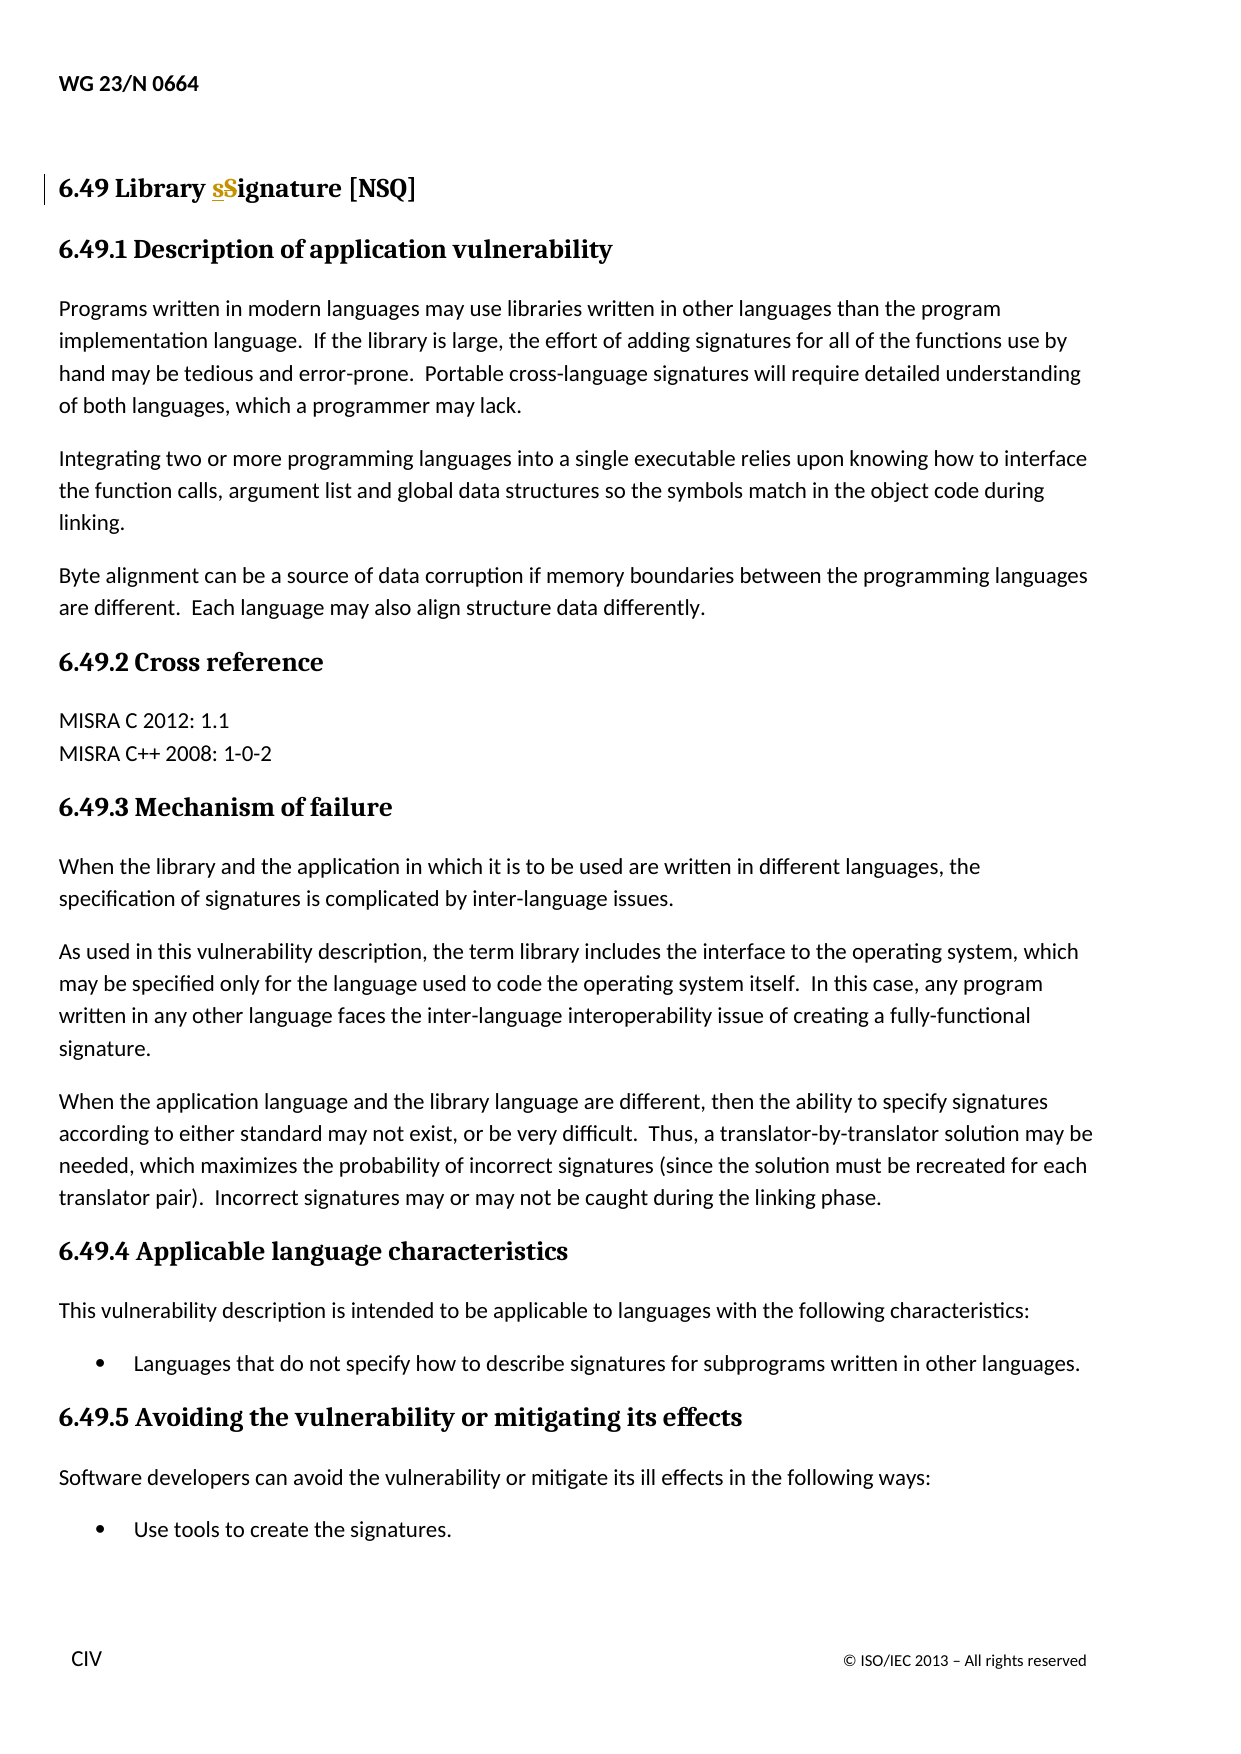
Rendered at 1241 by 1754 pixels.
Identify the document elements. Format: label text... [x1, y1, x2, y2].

list Use tools to create the signatures. [96, 1516, 1099, 1544]
subtitle 6.49.2 Cross reference [58, 647, 1099, 678]
text Integrating two or more programming languages into a single executable relies upon knowing how to interface the function calls, argument list and global data structures so the symbols match in the object code during linking. [58, 444, 1099, 536]
list Languages that do not specify how to describe signatures for subprograms written in other languages. [96, 1349, 1099, 1377]
subtitle 6.49.1 Description of application vulnerability [58, 234, 1099, 265]
subtitle 6.49.5 Avoiding the vulnerability or mitigating its effects [58, 1402, 1099, 1434]
subtitle 6.49 Library ignature [NSQ] [58, 173, 1099, 205]
subtitle 6.49.3 Mechanism of failure [58, 792, 1099, 823]
text When the application language and the library language are different, then the ability to specify signatures according to either standard may not exist, or be very difficult. Thus, a translator-by-translator solution may be needed, which maximizes the probability of incorrect signatures (since the solution must be recreated for each translator pair). Incorrect signatures may or may not be caught during the linking phase. [58, 1087, 1099, 1211]
text Software developers can avoid the vulnerability or mitigate its ill effects in the following ways: [58, 1463, 1099, 1491]
text This vulnerability description is intended to be applicable to languages with the following characteristics: [58, 1296, 1099, 1324]
text Byte alignment can be a source of data corruption if memory boundaries between the programming languages are different. Each language may also align structure data differently. [58, 561, 1099, 622]
text MISRA C 2012: 1.1 [58, 707, 1099, 735]
text As used in this vulnerability description, the term library includes the interface to the operating system, which may be specified only for the language used to code the operating system itself. In this case, any program written in any other language faces the inter-language interoperability issue of creating a fully-functional signature. [58, 937, 1099, 1062]
text When the library and the application in which it is to be used are written in different languages, the specification of signatures is complicated by inter-language issues. [58, 852, 1099, 912]
text MISRA C++ 2008: 1-0-2 [58, 739, 1099, 767]
subtitle 6.49.4 Applicable language characteristics [58, 1236, 1099, 1267]
text Programs written in modern languages may use libraries written in other languages than the program implementation language. If the library is large, the effort of adding signatures for all of the functions use by hand may be tedious and error-prone. Portable cross-language signatures will require detailed understanding of both languages, which a programmer may lack. [58, 294, 1099, 419]
